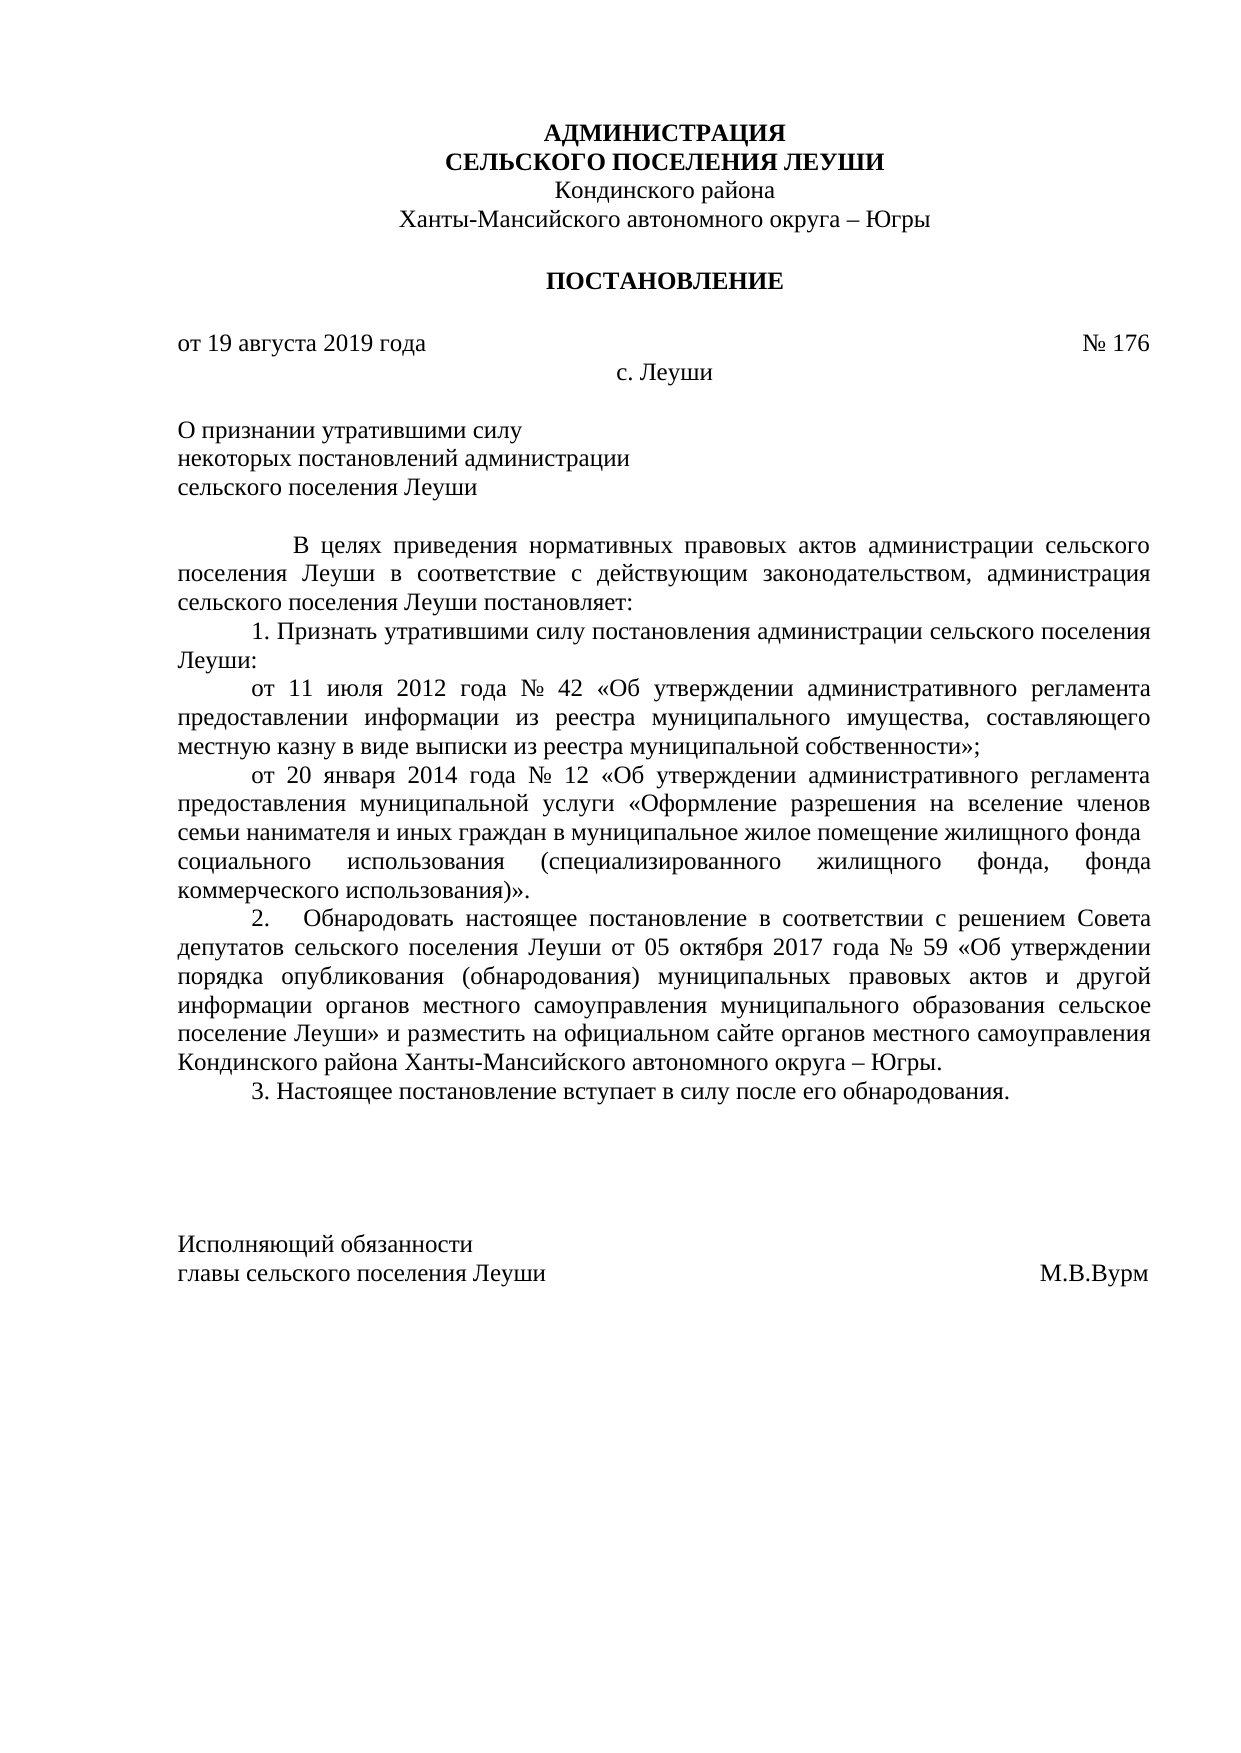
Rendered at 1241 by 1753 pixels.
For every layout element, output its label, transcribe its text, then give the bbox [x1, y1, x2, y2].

text главы сельского поселения Леуши М.В.Вурм [177, 1258, 1152, 1287]
text социального использования (специализированного жилищного фонда, фонда коммерческого использования)». [177, 846, 1152, 903]
text некоторых постановлений администрации [177, 443, 1152, 472]
text 2. Обнародовать настоящее постановление в соответствии с решением Совета депутатов сельского поселения Леуши от 05 октября 2017 года № 59 «Об утверждении порядка опубликования (обнародования) муниципальных правовых актов и другой информации органов местного самоуправления муниципального образования сельское поселение Леуши» и разместить на официальном сайте органов местного самоуправления Кондинского района Ханты-Мансийского автономного округа – Югры. [177, 903, 1152, 1076]
text О признании утратившими силу [177, 415, 1152, 443]
text ПОСТАНОВЛЕНИЕ [177, 266, 1152, 295]
text от 19 августа 2019 года № 176 [177, 328, 1152, 357]
text В целях приведения нормативных правовых актов администрации сельского поселения Леуши в соответствие с действующим законодательством, администрация сельского поселения Леуши постановляет: [177, 530, 1152, 616]
text с. Леуши [177, 357, 1152, 386]
text 1. Признать утратившими силу постановления администрации сельского поселения Леуши: [177, 616, 1152, 673]
text Исполняющий обязанности [177, 1229, 1152, 1258]
text сельского поселения Леуши [177, 472, 1152, 501]
text Кондинского района [177, 176, 1152, 204]
text от 20 января 2014 года № 12 «Об утверждении административного регламента предоставления муниципальной услуги «Оформление разрешения на вселение членов семьи нанимателя и иных граждан в муниципальное жилое помещение жилищного фонда [177, 760, 1152, 846]
text от 11 июля 2012 года № 42 «Об утверждении административного регламента предоставлении информации из реестра муниципального имущества, составляющего местную казну в виде выписки из реестра муниципальной собственности»; [177, 673, 1152, 760]
text 3. Настоящее постановление вступает в силу после его обнародования. [177, 1076, 1152, 1105]
text АДМИНИСТРАЦИЯ [177, 118, 1152, 147]
text Ханты-Мансийского автономного округа – Югры [177, 204, 1152, 233]
text СЕЛЬСКОГО ПОСЕЛЕНИЯ ЛЕУШИ [177, 147, 1152, 176]
